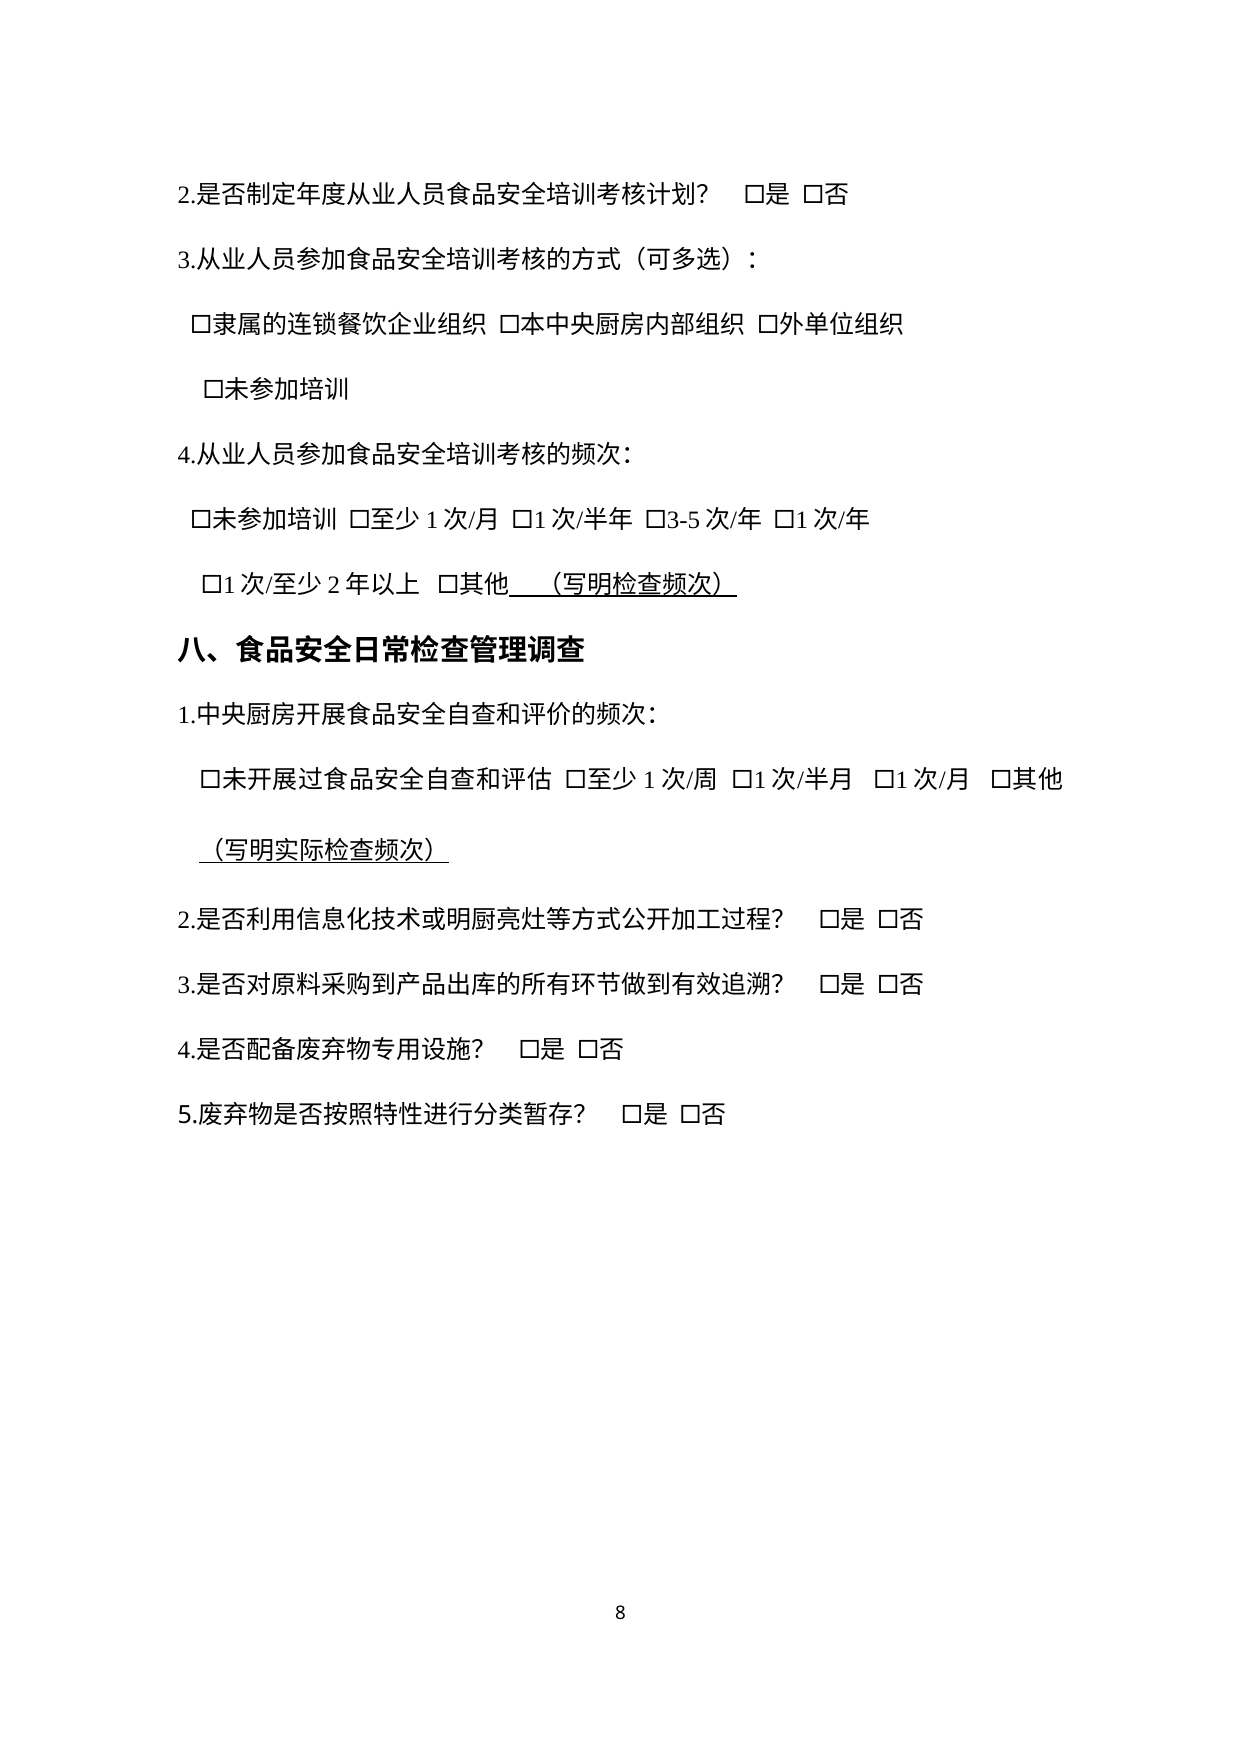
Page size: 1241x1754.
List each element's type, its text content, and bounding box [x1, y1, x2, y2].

text 3.从业人员参加食品安全培训考核的方式（可多选）： [177, 225, 1063, 290]
text 5.废弃物是否按照特性进行分类暂存？ 是 否 [177, 1080, 1063, 1145]
text 3.是否对原料采购到产品出库的所有环节做到有效追溯？ 是 否 [177, 950, 1063, 1015]
text 未参加培训 至少1次/月 1次/半年 3-5次/年 1次/年 [177, 485, 1063, 550]
text 隶属的连锁餐饮企业组织 本中央厨房内部组织 外单位组织 [177, 290, 1063, 355]
text 未开展过食品安全自查和评估 至少1次/周 1次/半月 1次/月 其他 （写明实际检查频次） [199, 745, 1063, 881]
text 八、食品安全日常检查管理调查 [177, 615, 1063, 680]
text 4.是否配备废弃物专用设施？ 是 否 [177, 1015, 1063, 1080]
text 1次/至少2年以上 其他 （写明检查频次） [188, 550, 1063, 615]
text 2.是否制定年度从业人员食品安全培训考核计划？ 是 否 [177, 160, 1063, 225]
text 2.是否利用信息化技术或明厨亮灶等方式公开加工过程？ 是 否 [177, 885, 1063, 950]
text 未参加培训 [177, 355, 1063, 420]
text 1.中央厨房开展食品安全自查和评价的频次： [177, 680, 1063, 745]
text 4.从业人员参加食品安全培训考核的频次： [177, 420, 1063, 485]
